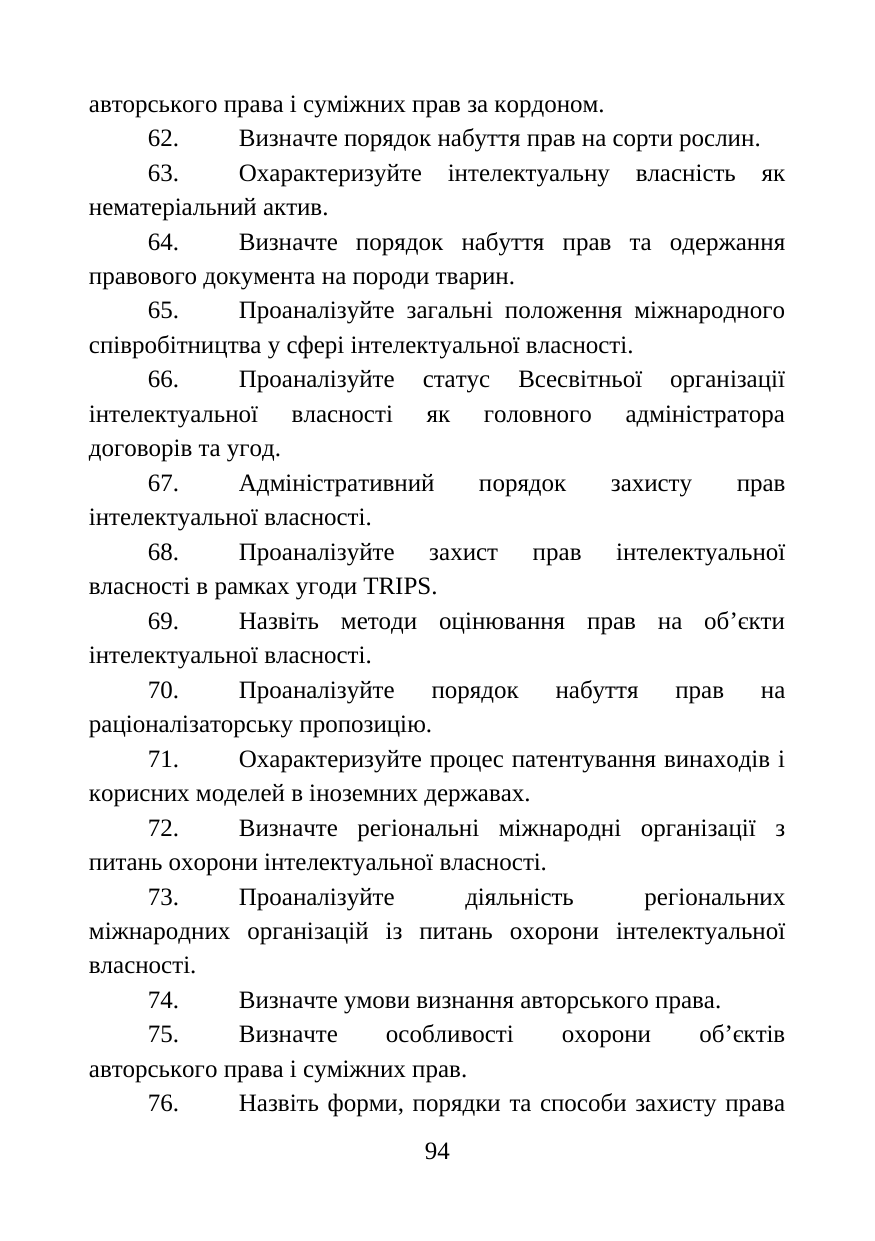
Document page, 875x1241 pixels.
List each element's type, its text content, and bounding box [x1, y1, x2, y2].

list Проаналізуйте діяльність регіональних міжнародних організацій із питань охорони інтелектуальної власності. [89, 882, 785, 979]
list Визначте порядок набуття прав на сорти рослин. [89, 123, 785, 152]
list Визначте регіональні міжнародні організації з питань охорони інтелектуальної власності. [89, 813, 785, 876]
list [89, 1088, 785, 1117]
list Визначте умови визнання авторського права. [89, 985, 785, 1014]
list Охарактеризуйте процес патентування винаходів і корисних моделей в іноземних державах. [89, 744, 785, 807]
list Проаналізуйте порядок набуття прав на раціоналізаторську пропозицію. [89, 675, 785, 738]
list Охарактеризуйте інтелектуальну власність як нематеріальний актив. [89, 158, 785, 221]
list Проаналізуйте захист прав інтелектуальної власності в рамках угоди TRIPS. [89, 537, 785, 600]
list Визначте особливості охорони об’єктів авторського права і суміжних прав. [89, 1019, 785, 1083]
list Адміністративний порядок захисту прав інтелектуальної власності. [89, 468, 785, 531]
list Проаналізуйте статус Всесвітньої організації інтелектуальної власності як головного адміністратора договорів та угод. [89, 364, 785, 462]
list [89, 89, 785, 117]
list Визначте порядок набуття прав та одержання правового документа на породи тварин. [89, 227, 785, 290]
list Проаналізуйте загальні положення міжнародного співробітництва у сфері інтелектуальної власності. [89, 296, 785, 359]
list Назвіть методи оцінювання прав на об’єкти інтелектуальної власності. [89, 606, 785, 669]
